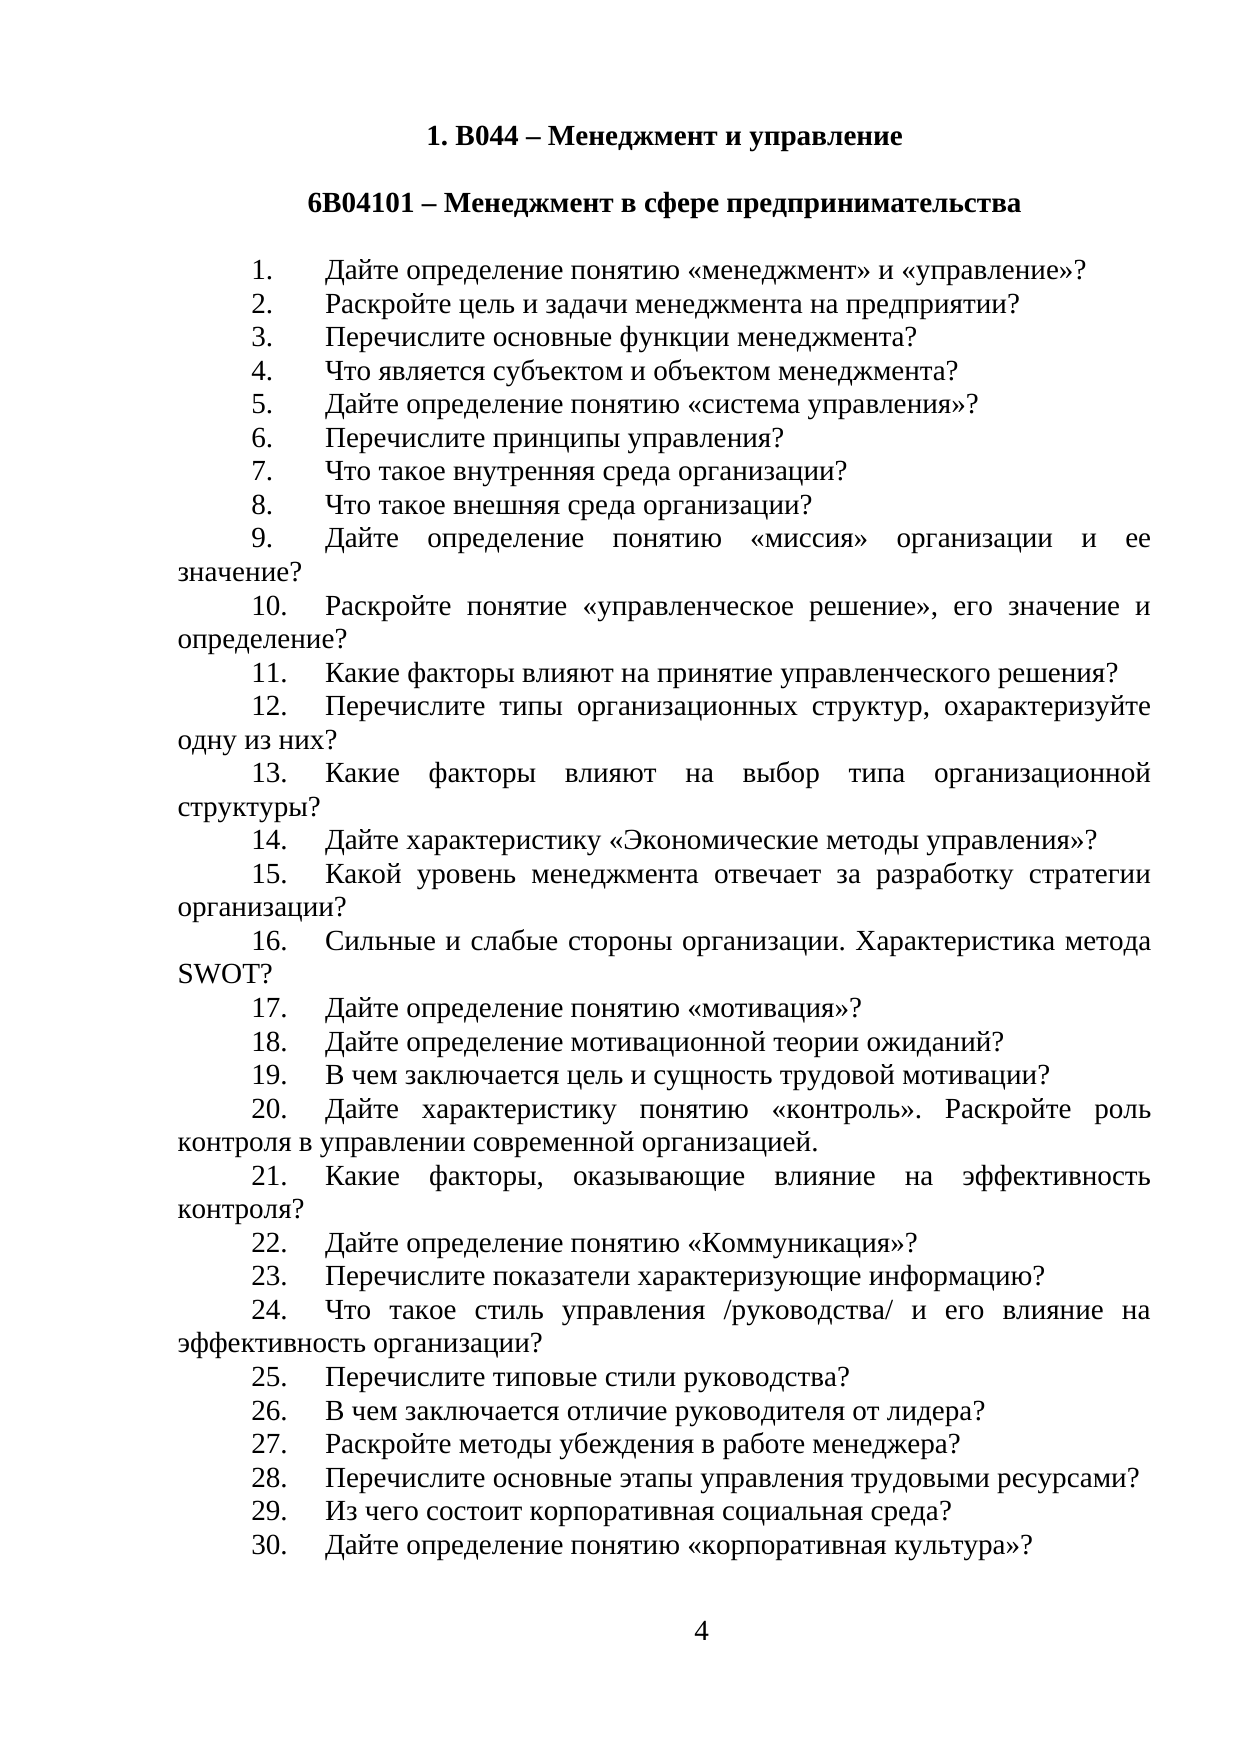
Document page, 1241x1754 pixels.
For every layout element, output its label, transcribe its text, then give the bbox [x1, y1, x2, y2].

list Раскройте цель и задачи менеджмента на предприятии? [177, 286, 1152, 319]
list Что такое внутренняя среда организации? [177, 453, 1152, 487]
list Что является субъектом и объектом менеджмента? [177, 353, 1152, 386]
list Какие факторы, оказывающие влияние на эффективность контроля? [177, 1158, 1152, 1225]
list 1. B044 – Менеджмент и управление [177, 118, 1152, 152]
list Дайте характеристику понятию «контроль». Раскройте роль контроля в управлении современной организацией. [177, 1091, 1152, 1158]
list Перечислите типы организационных структур, охарактеризуйте одну из них? [177, 688, 1152, 755]
list Что такое внешняя среда организации? [177, 487, 1152, 521]
list Какие факторы влияют на принятие управленческого решения? [177, 655, 1152, 688]
list Перечислите показатели характеризующие информацию? [177, 1258, 1152, 1292]
list Дайте определение мотивационной теории ожиданий? [177, 1024, 1152, 1057]
list Из чего состоит корпоративная социальная среда? [177, 1493, 1152, 1527]
list Дайте определение понятию «Коммуникация»? [177, 1225, 1152, 1258]
list Дайте определение понятию «миссия» организации и ее значение? [177, 521, 1152, 588]
list Перечислите принципы управления? [177, 420, 1152, 453]
list Перечислите основные функции менеджмента? [177, 319, 1152, 353]
list Дайте определение понятию «система управления»? [177, 386, 1152, 420]
list В чем заключается отличие руководителя от лидера? [177, 1393, 1152, 1426]
list Что такое стиль управления /руководства/ и его влияние на эффективность организации? [177, 1292, 1152, 1359]
list Дайте определение понятию «мотивация»? [177, 990, 1152, 1024]
text 6B04101 – Менеджмент в сфере предпринимательства [177, 185, 1152, 219]
list Сильные и слабые стороны организации. Характеристика метода SWOT? [177, 923, 1152, 990]
list Раскройте методы убеждения в работе менеджера? [177, 1426, 1152, 1460]
list Дайте характеристику «Экономические методы управления»? [177, 822, 1152, 856]
list Какие факторы влияют на выбор типа организационной структуры? [177, 755, 1152, 822]
list Перечислите основные этапы управления трудовыми ресурсами? [177, 1460, 1152, 1493]
list Раскройте понятие «управленческое решение», его значение и определение? [177, 588, 1152, 655]
list Какой уровень менеджмента отвечает за разработку стратегии организации? [177, 856, 1152, 923]
list Перечислите типовые стили руководства? [177, 1359, 1152, 1393]
list Дайте определение понятию «менеджмент» и «управление»? [177, 252, 1152, 286]
list В чем заключается цель и сущность трудовой мотивации? [177, 1057, 1152, 1091]
list Дайте определение понятию «корпоративная культура»? [177, 1527, 1152, 1560]
